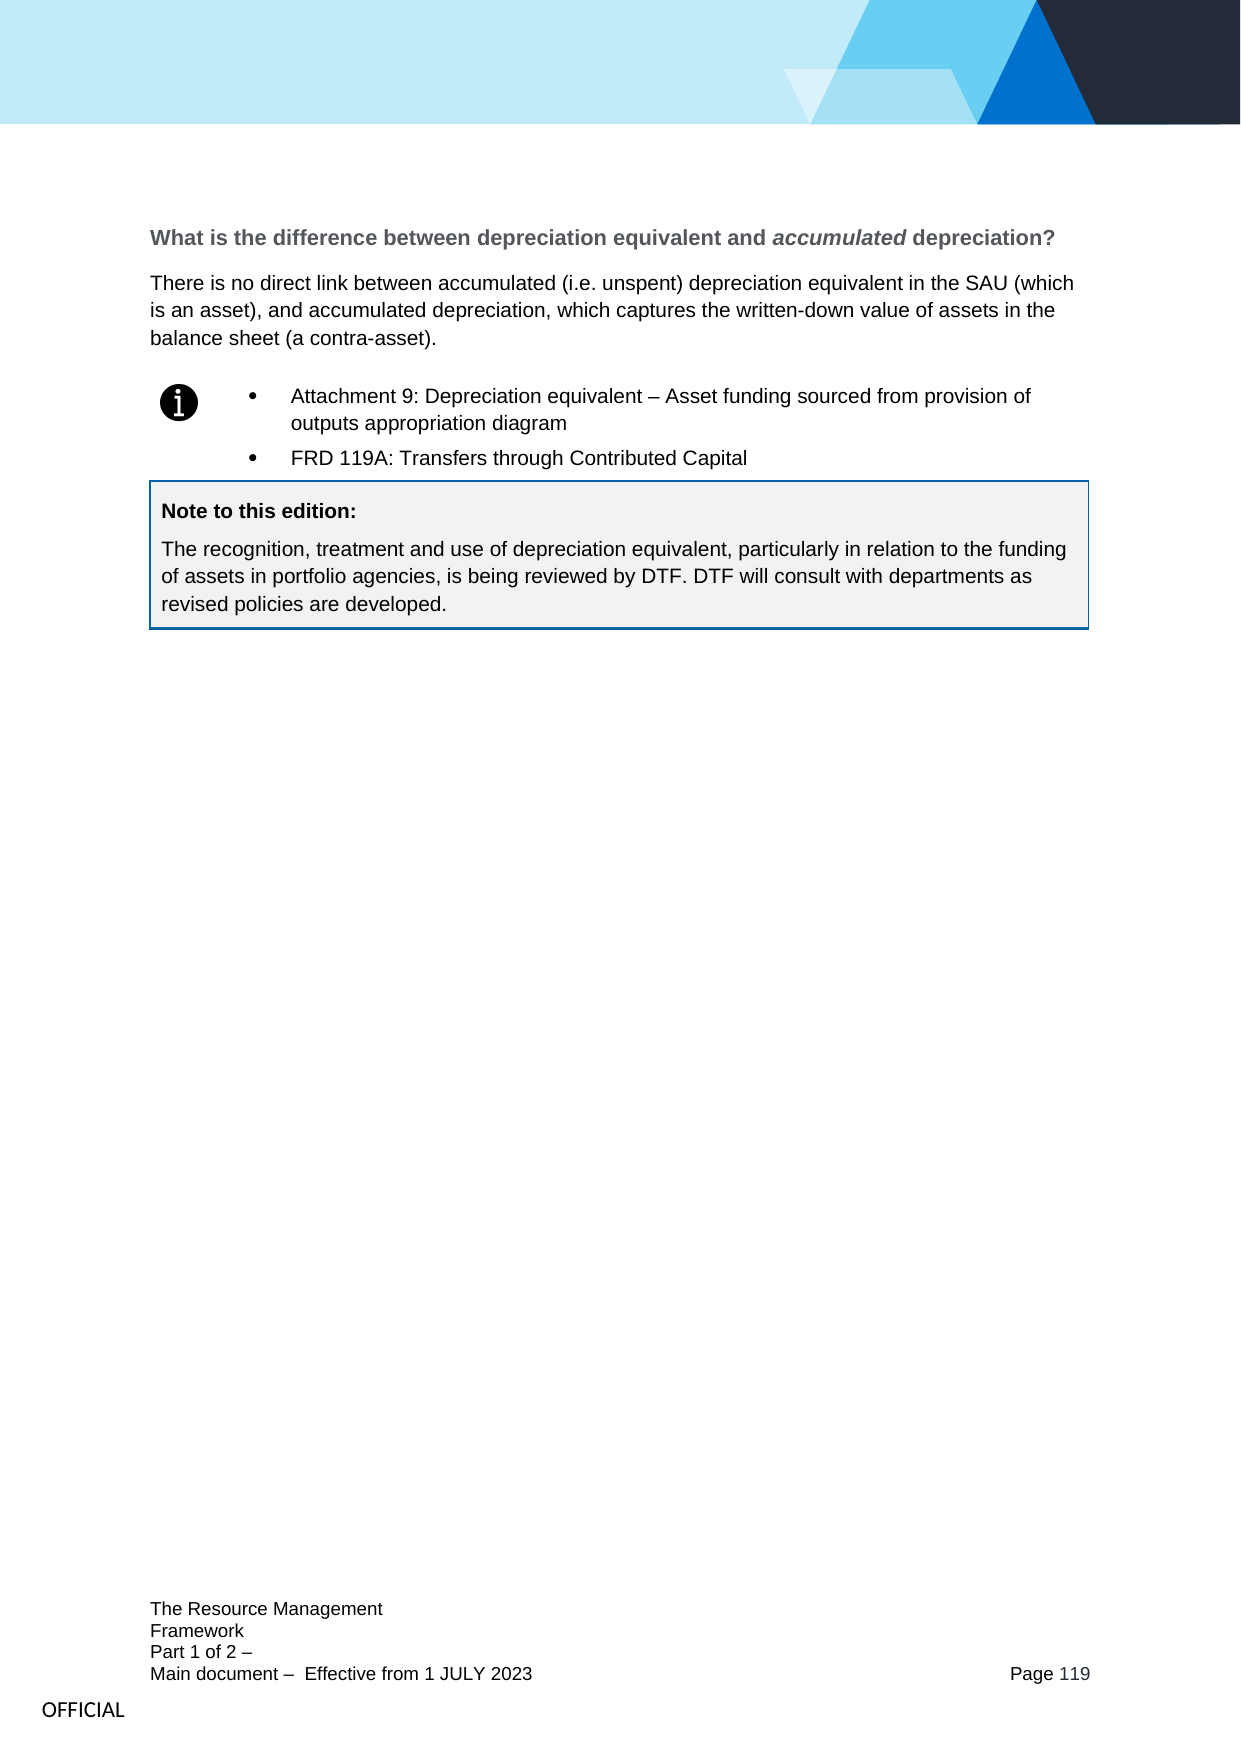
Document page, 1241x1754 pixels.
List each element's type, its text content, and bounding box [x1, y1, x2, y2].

table_header Note to this edition: The recognition, treatment and use of depreciation equivalent, particularly in relation to the funding of assets in portfolio agencies, is being reviewed by DTF. DTF will consult with departments as revised policies are developed. [151, 482, 1088, 627]
table_header [150, 376, 238, 480]
picture [155, 379, 200, 423]
subtitle What is the difference between depreciation equivalent and accumulated depreciation? [150, 225, 1090, 250]
text There is no direct link between accumulated (i.e. unspent) depreciation equivalent in the SAU (which is an asset), and accumulated depreciation, which captures the written-down value of assets in the balance sheet (a contra-asset). [150, 271, 1090, 349]
table_header Attachment 9: Depreciation equivalent – Asset funding sourced from provision of outputs appropriation diagram FRD 119A: Transfers through Contributed Capital [238, 376, 1090, 480]
